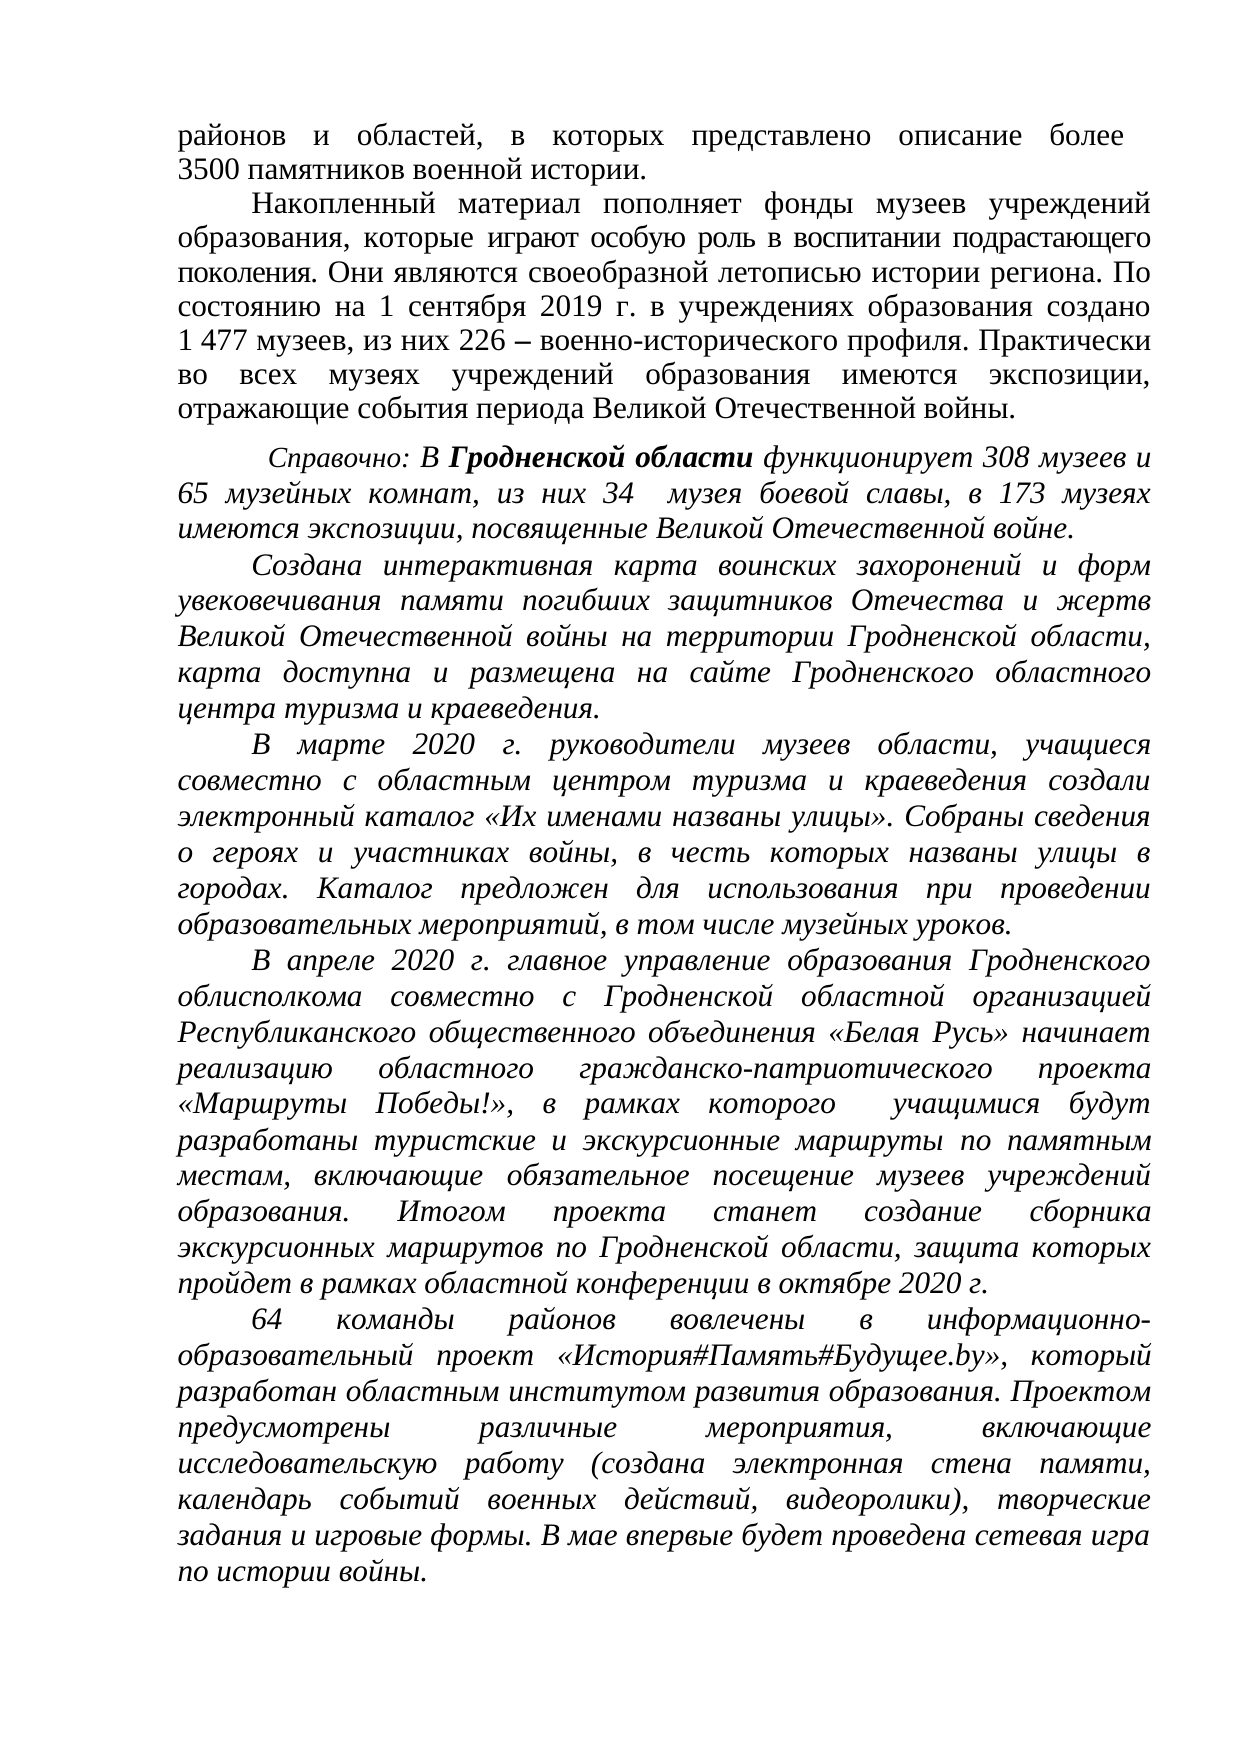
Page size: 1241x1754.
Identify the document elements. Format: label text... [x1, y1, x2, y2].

text В марте 2020 г. руководители музеев области, учащиеся совместно с областным центром туризма и краеведения создали электронный каталог «Их именами названы улицы». Собраны сведения о героях и участниках войны, в честь которых названы улицы в городах. Каталог предложен для использования при проведении образовательных мероприятий, в том числе музейных уроков. [177, 725, 1152, 941]
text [177, 118, 1152, 186]
text Создана интерактивная карта воинских захоронений и форм увековечивания памяти погибших защитников Отечества и жертв Великой Отечественной войны на территории Гродненской области, карта доступна и размещена на сайте Гродненского областного центра туризма и краеведения. [177, 546, 1152, 725]
text В апреле 2020 г. главное управление образования Гродненского облисполкома совместно с Гродненской областной организацией Республиканского общественного объединения «Белая Русь» начинает реализацию областного гражданско-патриотического проекта «Маршруты Победы!», в рамках которого учащимися будут разработаны туристские и экскурсионные маршруты по памятным местам, включающие обязательное посещение музеев учреждений образования. Итогом проекта станет создание сборника экскурсионных маршрутов по Гродненской области, защита которых пройдет в рамках областной конференции в октябре 2020 г. [177, 941, 1152, 1300]
text Накопленный материал пополняет фонды музеев учреждений образования, которые играют особую роль в воспитании подрастающего поколения. Они являются своеобразной летописью истории региона. По состоянию на 1 сентября 2019 г. в учреждениях образования создано 1 477 музеев, из них 226 – военно-исторического профиля. Практически во всех музеях учреждений образования имеются экспозиции, отражающие события периода Великой Отечественной войны. [177, 186, 1152, 425]
text 64 команды районов вовлечены в информационно-образовательный проект «История#Память#Будущее.by», который разработан областным институтом развития образования. Проектом предусмотрены различные мероприятия, включающие исследовательскую работу (создана электронная стена памяти, календарь событий военных действий, видеоролики), творческие задания и игровые формы. В мае впервые будет проведена сетевая игра по истории войны. [177, 1300, 1152, 1588]
text Справочно: В Гродненской области функционирует 308 музеев и 65 музейных комнат, из них 34 музея боевой славы, в 173 музеях имеются экспозиции, посвященные Великой Отечественной войне. [177, 438, 1152, 546]
